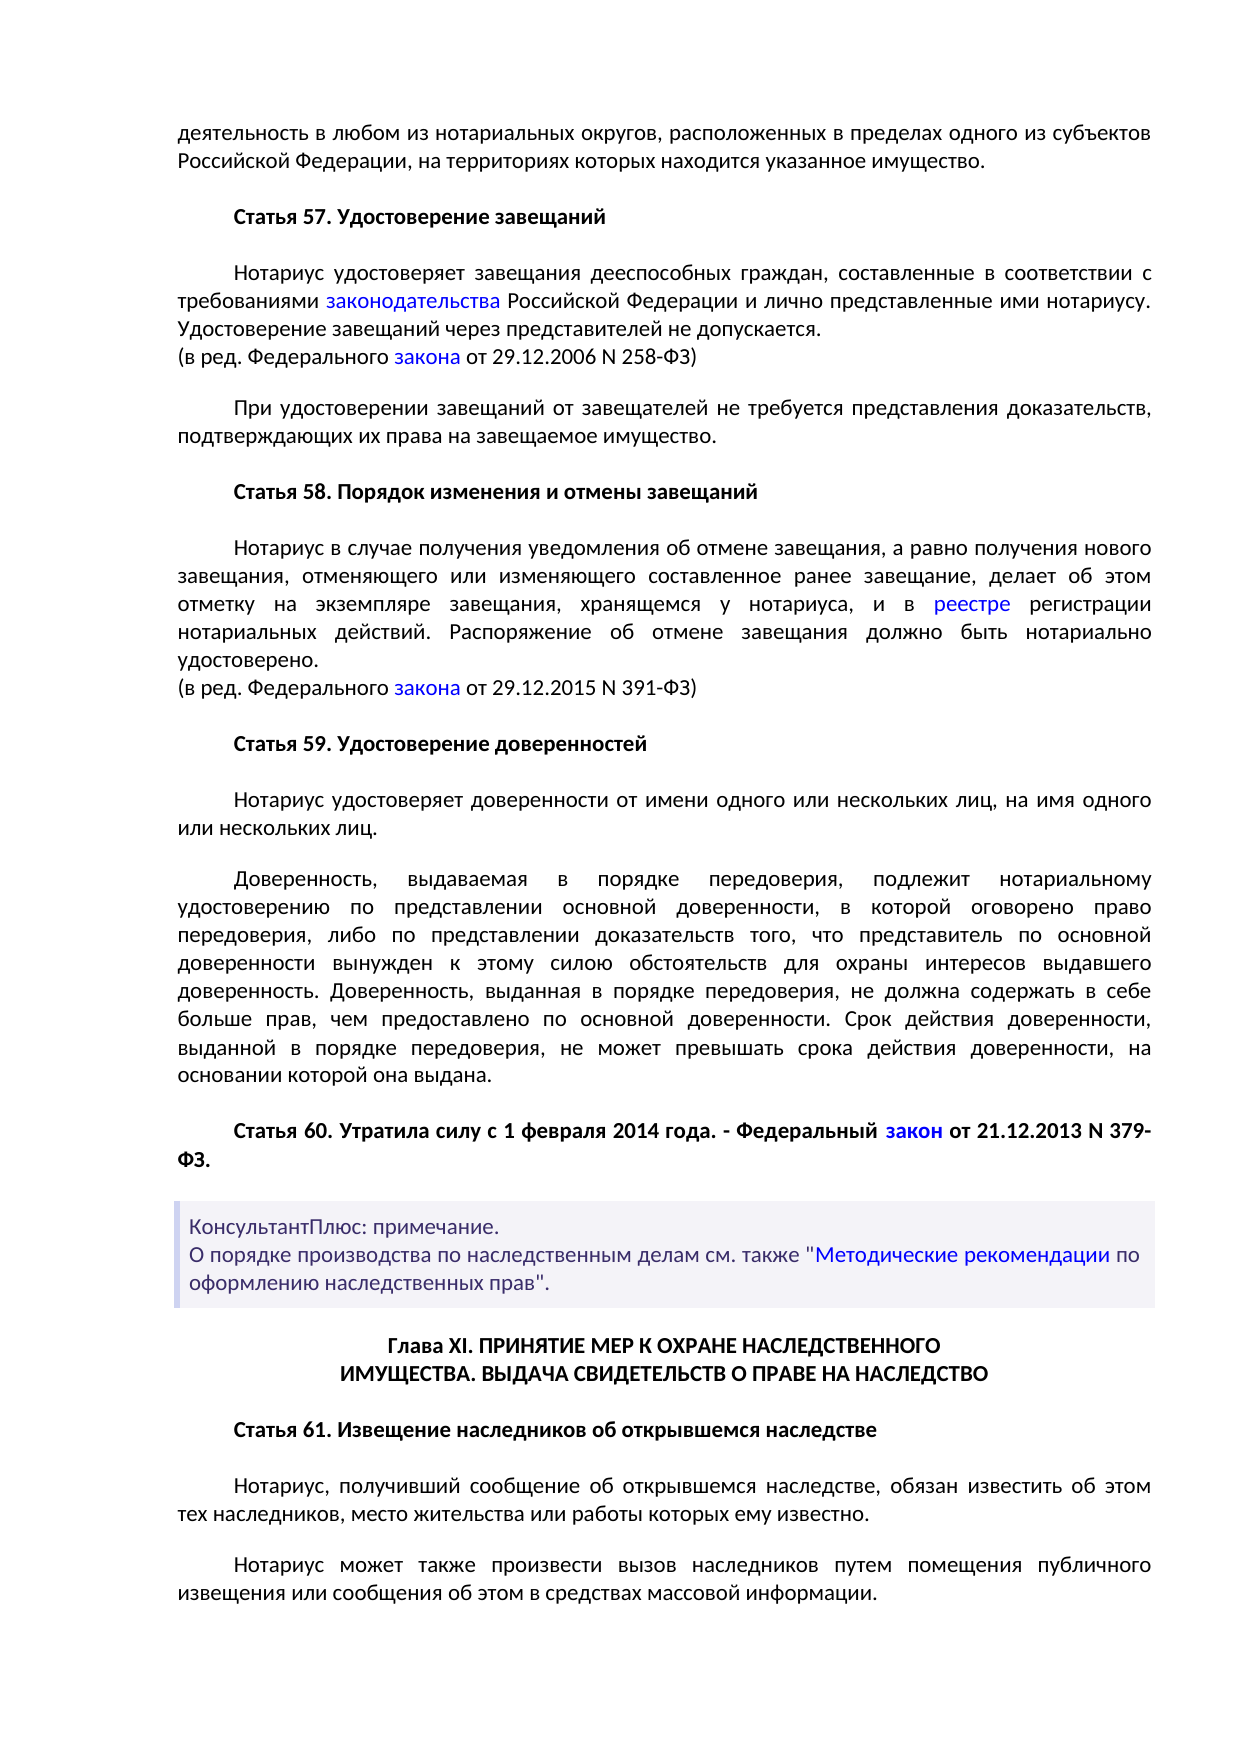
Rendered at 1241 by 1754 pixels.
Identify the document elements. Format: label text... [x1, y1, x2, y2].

title Статья 57. Удостоверение завещаний [177, 202, 1152, 230]
title ИМУЩЕСТВА. ВЫДАЧА СВИДЕТЕЛЬСТВ О ПРАВЕ НА НАСЛЕДСТВО [177, 1359, 1152, 1387]
text Нотариус в случае получения уведомления об отмене завещания, а равно получения нового завещания, отменяющего или изменяющего составленное ранее завещание, делает об этом отметку на экземпляре завещания, хранящемся у нотариуса, и в реестре регистрации нотариальных действий. Распоряжение об отмене завещания должно быть нотариально удостоверено. [177, 533, 1152, 673]
text Нотариус может также произвести вызов наследников путем помещения публичного извещения или сообщения об этом в средствах массовой информации. [177, 1550, 1152, 1606]
title Статья 60. Утратила силу с 1 февраля 2014 года. - Федеральный закон от 21.12.2013 N 379-ФЗ. [177, 1117, 1152, 1173]
text Нотариус удостоверяет завещания дееспособных граждан, составленные в соответствии с требованиями законодательства Российской Федерации и лично представленные ими нотариусу. Удостоверение завещаний через представителей не допускается. [177, 258, 1152, 342]
text (в ред. Федерального закона от 29.12.2015 N 391-ФЗ) [177, 673, 1152, 701]
text Нотариус, получивший сообщение об открывшемся наследстве, обязан известить об этом тех наследников, место жительства или работы которых ему известно. [177, 1471, 1152, 1527]
title Статья 58. Порядок изменения и отмены завещаний [177, 477, 1152, 505]
table_header КонсультантПлюс: примечание. О порядке производства по наследственным делам см. также "Методические рекомендации по оформлению наследственных прав". [180, 1201, 1149, 1308]
title Статья 61. Извещение наследников об открывшемся наследстве [177, 1415, 1152, 1443]
title Глава XI. ПРИНЯТИЕ МЕР К ОХРАНЕ НАСЛЕДСТВЕННОГО [177, 1331, 1152, 1359]
text Доверенность, выдаваемая в порядке передоверия, подлежит нотариальному удостоверению по представлении основной доверенности, в которой оговорено право передоверия, либо по представлении доказательств того, что представитель по основной доверенности вынужден к этому силою обстоятельств для охраны интересов выдавшего доверенность. Доверенность, выданная в порядке передоверия, не должна содержать в себе больше прав, чем предоставлено по основной доверенности. Срок действия доверенности, выданной в порядке передоверия, не может превышать срока действия доверенности, на основании которой она выдана. [177, 864, 1152, 1089]
text (в ред. Федерального закона от 29.12.2006 N 258-ФЗ) [177, 342, 1152, 370]
text При удостоверении завещаний от завещателей не требуется представления доказательств, подтверждающих их права на завещаемое имущество. [177, 393, 1152, 449]
title Статья 59. Удостоверение доверенностей [177, 729, 1152, 757]
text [177, 118, 1152, 174]
text Нотариус удостоверяет доверенности от имени одного или нескольких лиц, на имя одного или нескольких лиц. [177, 786, 1152, 842]
